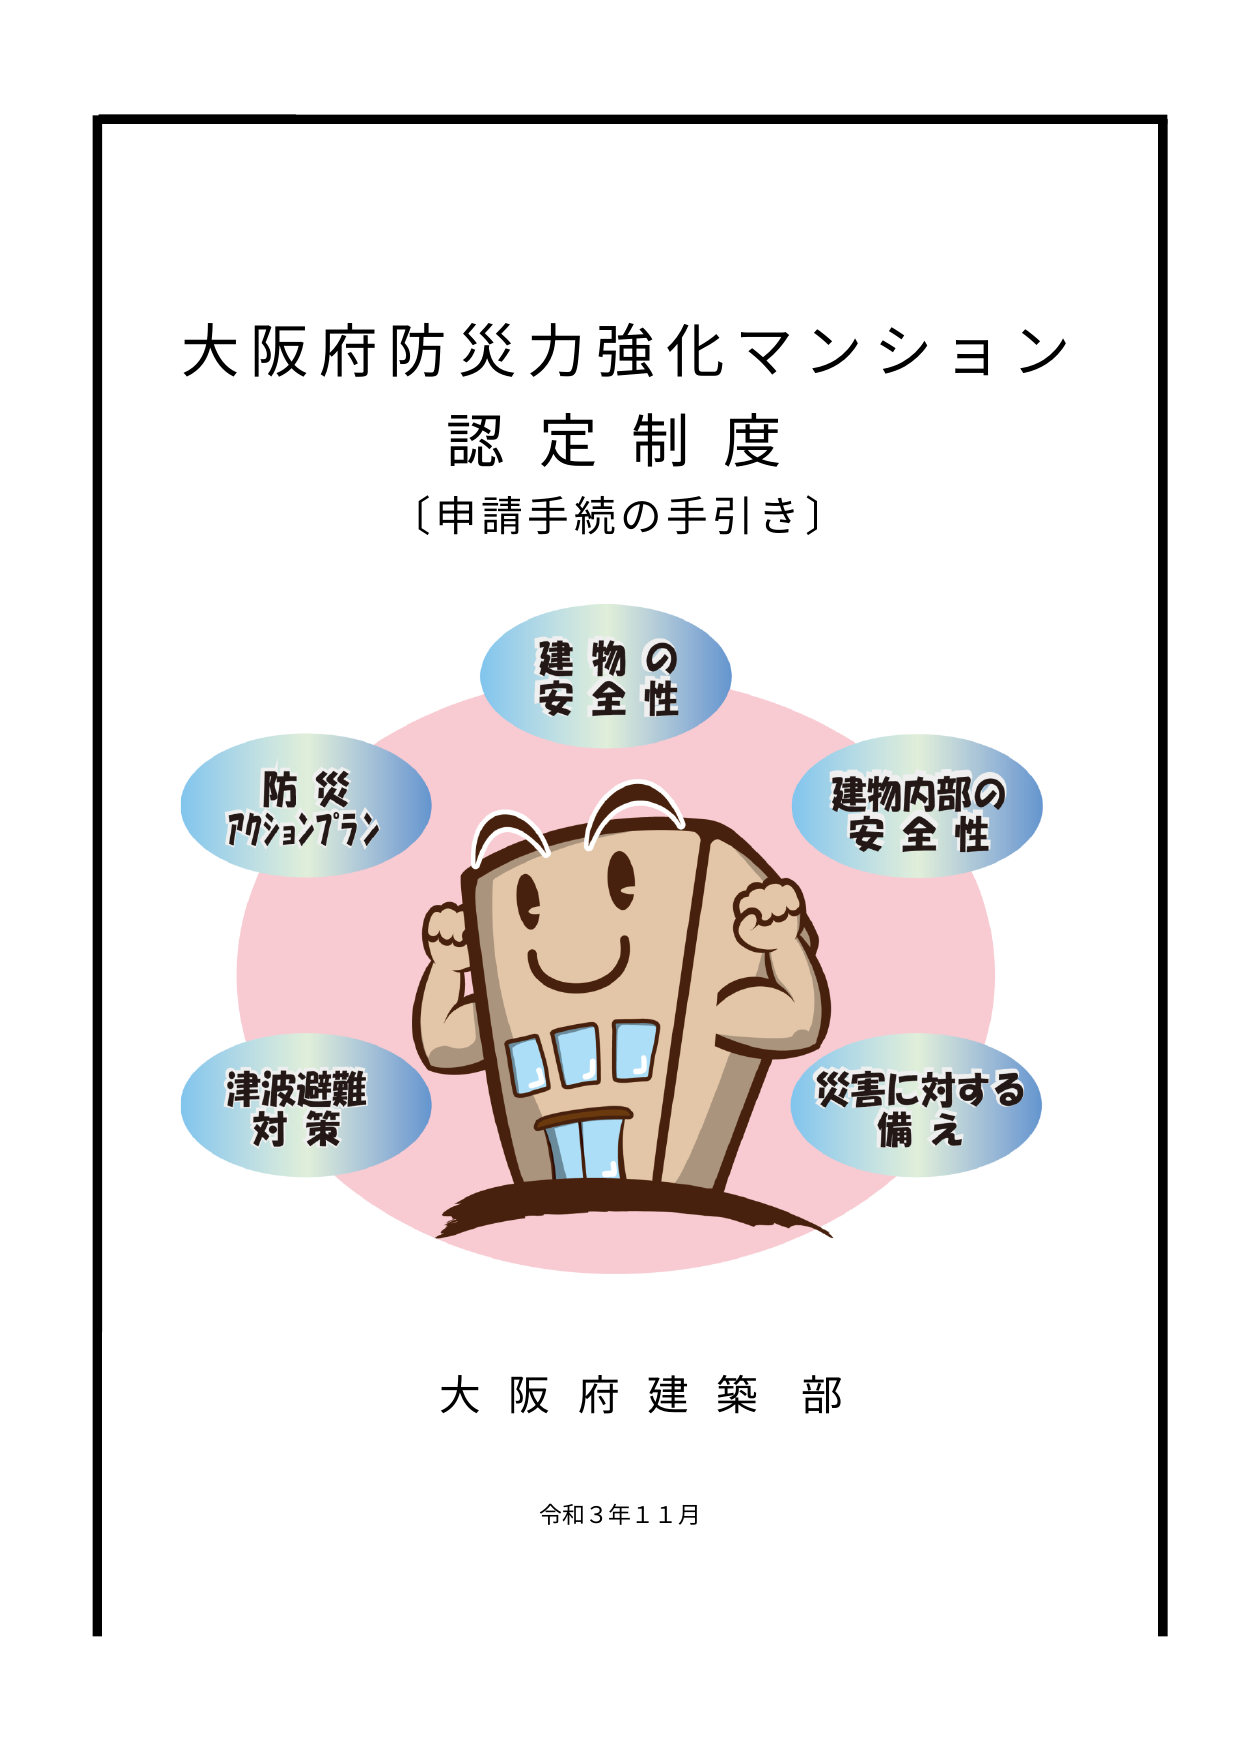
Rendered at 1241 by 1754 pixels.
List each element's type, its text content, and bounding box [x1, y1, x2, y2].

text 大阪府建築部 [158, 1362, 1083, 1423]
text 〔申請手続の手引き〕 [158, 483, 1083, 543]
text 認 定 制 度 [158, 392, 1083, 483]
text 大阪府防災力強化マンション [178, 301, 1083, 392]
text 令和３年１１月 [158, 1483, 1083, 1544]
picture [180, 604, 1058, 1274]
